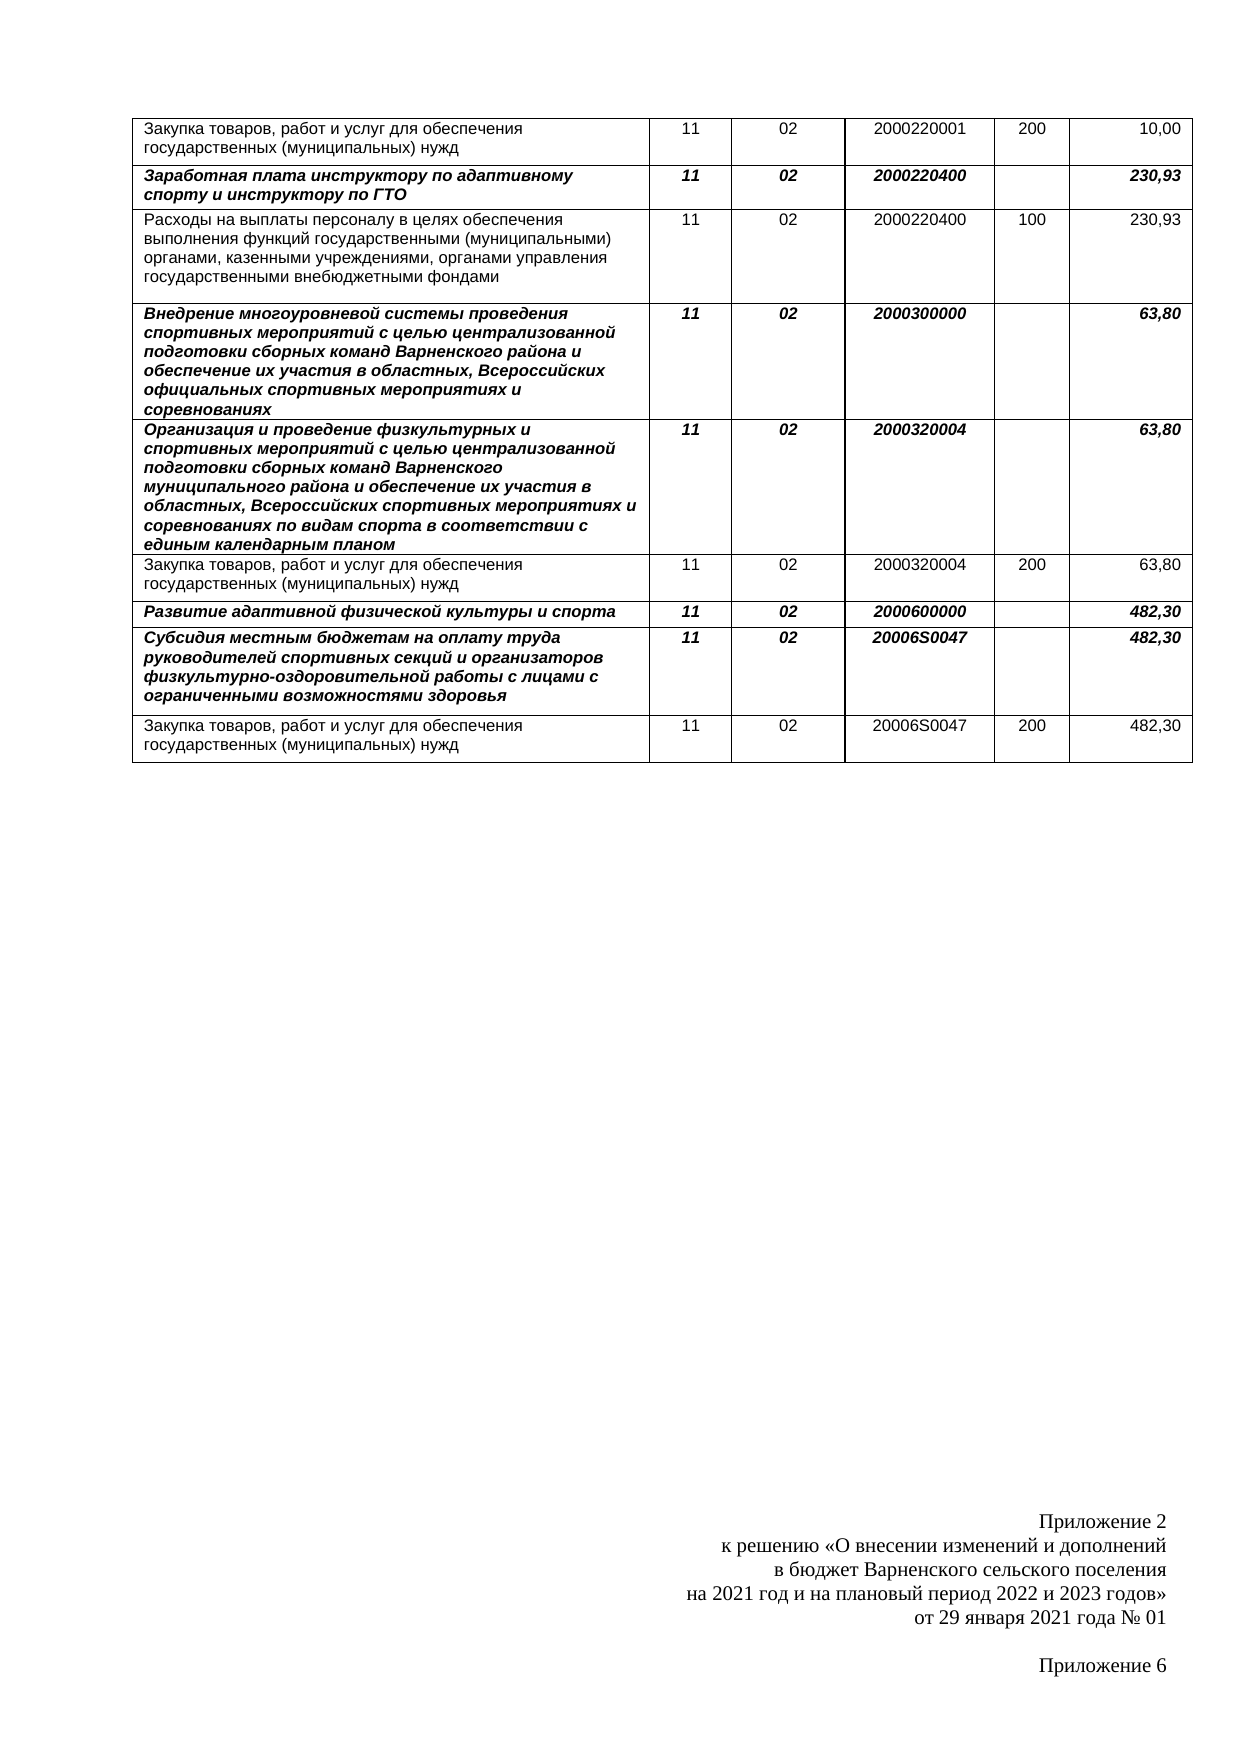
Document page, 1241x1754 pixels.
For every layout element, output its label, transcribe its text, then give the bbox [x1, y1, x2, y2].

table_cell 2000220400 [846, 166, 994, 209]
table_cell 20006S0047 [846, 716, 994, 762]
table_cell 2000300000 [846, 304, 994, 418]
table_cell 11 [650, 628, 731, 715]
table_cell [133, 119, 649, 165]
table_cell Закупка товаров, работ и услуг для обеспечения государственных (муниципальных) нужд [133, 716, 649, 762]
table_cell Заработная плата инструктору по адаптивному спорту и инструктору по ГТО [133, 166, 649, 209]
table_cell 10,00 [1070, 119, 1192, 165]
table_cell 482,30 [1070, 628, 1192, 715]
text в бюджет Варненского сельского поселения [133, 1557, 1167, 1581]
table_cell 230,93 [1070, 166, 1192, 209]
text Приложение 6 [133, 1653, 1167, 1677]
table_cell 2000600000 [846, 602, 994, 627]
table_cell [995, 628, 1069, 715]
table_cell 11 [650, 119, 731, 165]
table_cell Расходы на выплаты персоналу в целях обеспечения выполнения функций государственными (муниципальными) органами, казенными учреждениями, органами управления государственными внебюджетными фондами [133, 210, 649, 302]
table_cell 63,80 [1070, 420, 1192, 554]
table_cell 100 [995, 210, 1069, 302]
table_cell 11 [650, 716, 731, 762]
table_cell 11 [650, 555, 731, 601]
table_cell 02 [732, 716, 844, 762]
table_cell 230,93 [1070, 210, 1192, 302]
table_cell 02 [732, 210, 844, 302]
text от 29 января 2021 года № 01 [133, 1605, 1167, 1629]
table_cell 02 [732, 420, 844, 554]
table_cell 482,30 [1070, 602, 1192, 627]
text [133, 1581, 1167, 1605]
text к решению «О внесении изменений и дополнений [133, 1533, 1167, 1557]
table_cell 02 [732, 166, 844, 209]
table_cell [995, 304, 1069, 418]
table_cell 20006S0047 [846, 628, 994, 715]
table_cell 11 [650, 166, 731, 209]
table_cell Развитие адаптивной физической культуры и спорта [133, 602, 649, 627]
table_cell 482,30 [1070, 716, 1192, 762]
table_cell [995, 420, 1069, 554]
table_cell 11 [650, 210, 731, 302]
table_cell 11 [650, 602, 731, 627]
table_cell Внедрение многоуровневой системы проведения спортивных мероприятий с целью централизованной подготовки сборных команд Варненского района и обеспечение их участия в областных, Всероссийских официальных спортивных мероприятиях и соревнованиях [133, 304, 649, 418]
table_cell [995, 602, 1069, 627]
table_cell Закупка товаров, работ и услуг для обеспечения государственных (муниципальных) нужд [133, 555, 649, 601]
table_cell 200 [995, 119, 1069, 165]
table_cell 02 [732, 119, 844, 165]
table_cell 02 [732, 602, 844, 627]
table_cell 11 [650, 304, 731, 418]
table_cell 200 [995, 555, 1069, 601]
table_cell 2000320004 [846, 420, 994, 554]
table_cell 11 [650, 420, 731, 554]
table_cell 2000220001 [846, 119, 994, 165]
text Приложение 2 [133, 1508, 1167, 1533]
table_cell 63,80 [1070, 304, 1192, 418]
table_cell 2000220400 [846, 210, 994, 302]
table_cell 63,80 [1070, 555, 1192, 601]
table_cell [995, 166, 1069, 209]
table_cell 02 [732, 628, 844, 715]
table_cell Организация и проведение физкультурных и спортивных мероприятий с целью централизованной подготовки сборных команд Варненского муниципального района и обеспечение их участия в областных, Всероссийских спортивных мероприятиях и соревнованиях по видам спорта в соответствии с единым календарным планом [133, 420, 649, 554]
table_cell Субсидия местным бюджетам на оплату труда руководителей спортивных секций и организаторов физкультурно-оздоровительной работы с лицами с ограниченными возможностями здоровья [133, 628, 649, 715]
table_cell 02 [732, 304, 844, 418]
table_cell 2000320004 [846, 555, 994, 601]
table_cell 02 [732, 555, 844, 601]
table_cell 200 [995, 716, 1069, 762]
